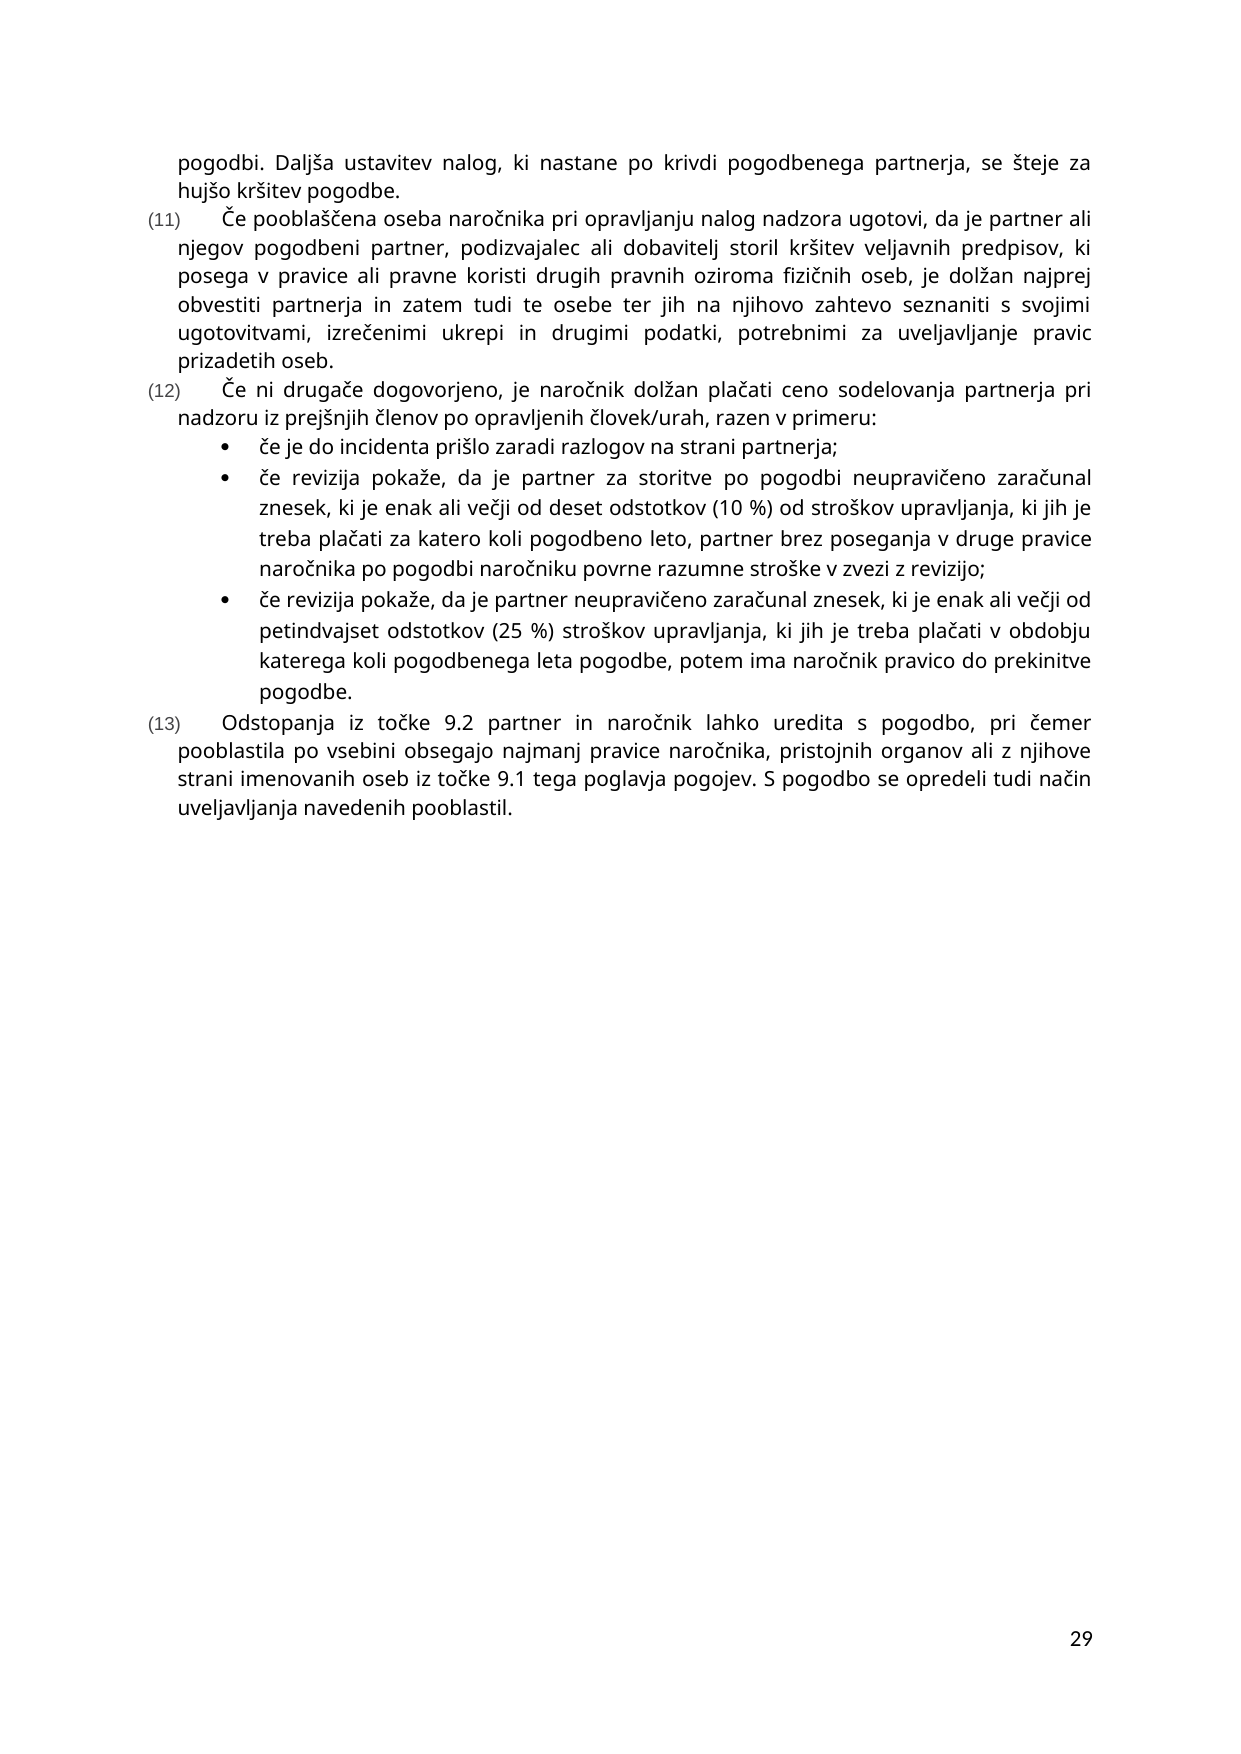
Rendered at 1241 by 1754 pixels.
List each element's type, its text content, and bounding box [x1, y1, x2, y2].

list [148, 148, 1093, 204]
list Če ni drugače dogovorjeno, je naročnik dolžan plačati ceno sodelovanja partnerja pri nadzoru iz prejšnjih členov po opravljenih človek/urah, razen v primeru: [148, 375, 1093, 432]
list če revizija pokaže, da je partner neupravičeno zaračunal znesek, ki je enak ali večji od petindvajset odstotkov (25 %) stroškov upravljanja, ki jih je treba plačati v obdobju katerega koli pogodbenega leta pogodbe, potem ima naročnik pravico do prekinitve pogodbe. [221, 585, 1093, 705]
list Odstopanja iz točke 9.2 partner in naročnik lahko uredita s pogodbo, pri čemer pooblastila po vsebini obsegajo najmanj pravice naročnika, pristojnih organov ali z njihove strani imenovanih oseb iz točke 9.1 tega poglavja pogojev. S pogodbo se opredeli tudi način uveljavljanja navedenih pooblastil. [148, 708, 1093, 821]
list če je do incidenta prišlo zaradi razlogov na strani partnerja; [221, 432, 1093, 460]
list Če pooblaščena oseba naročnika pri opravljanju nalog nadzora ugotovi, da je partner ali njegov pogodbeni partner, podizvajalec ali dobavitelj storil kršitev veljavnih predpisov, ki posega v pravice ali pravne koristi drugih pravnih oziroma fizičnih oseb, je dolžan najprej obvestiti partnerja in zatem tudi te osebe ter jih na njihovo zahtevo seznaniti s svojimi ugotovitvami, izrečenimi ukrepi in drugimi podatki, potrebnimi za uveljavljanje pravic prizadetih oseb. [148, 204, 1093, 375]
list če revizija pokaže, da je partner za storitve po pogodbi neupravičeno zaračunal znesek, ki je enak ali večji od deset odstotkov (10 %) od stroškov upravljanja, ki jih je treba plačati za katero koli pogodbeno leto, partner brez poseganja v druge pravice naročnika po pogodbi naročniku povrne razumne stroške v zvezi z revizijo; [221, 463, 1093, 583]
